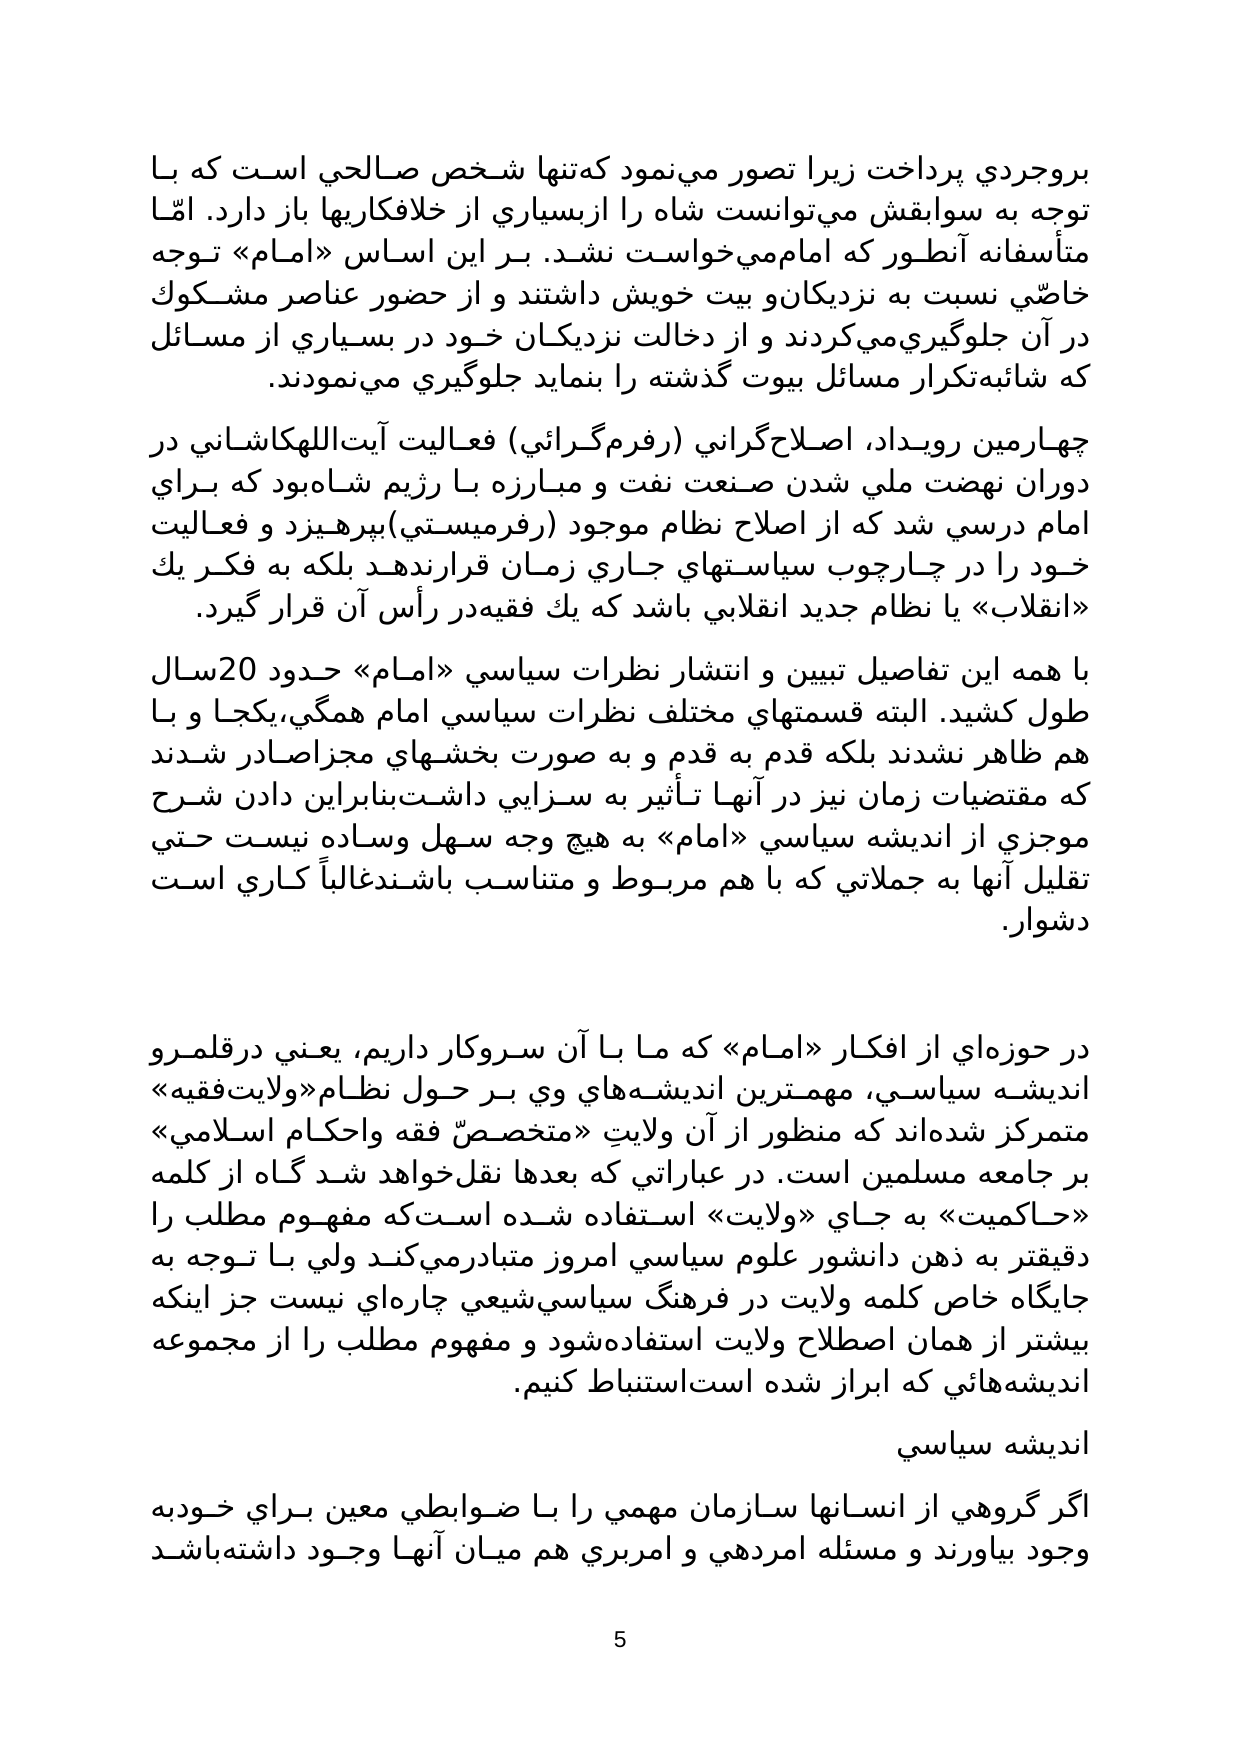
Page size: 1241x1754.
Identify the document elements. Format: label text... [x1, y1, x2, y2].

text در حوزه‌اي‌ از افكار «امام‌» كه‌ ما با آن‌ سروكار داريم‌، يعني‌ درقلمرو انديشه‌ سياسي‌، مهمترين‌ انديشه‌هاي‌ وي‌ بر حول‌ نظام‌«ولايت‌فقيه‌» متمركز شده‌اند كه‌ منظور از آن‌ ولايت‌ِ «متخصص‌ّ فقه‌ واحكام‌ اسلامي‌» بر جامعه‌ مسلمين‌ است‌. در عباراتي‌ كه‌ بعدها نقل‌خواهد شد گاه‌ از كلمه‌ «حاكميت‌» به‌ جاي‌ «ولايت‌» استفاده‌ شده‌ است‌كه‌ مفهوم‌ مطلب‌ را دقيقتر به‌ ذهن‌ دانشور علوم‌ سياسي‌ امروز متبادرمي‌كند ولي‌ با توجه‌ به‌ جايگاه‌ خاص‌ كلمه‌ ولايت‌ در فرهنگ‌ سياسي‌شيعي‌ چاره‌اي‌ نيست‌ جز اينكه‌ بيشتر از همان‌ اصطلاح‌ ولايت‌ استفاده‌شود و مفهوم‌ مطلب‌ را از مجموعه‌ انديشه‌هائي‌ كه‌ ابراز شده‌ است‌استنباط‌ كنيم‌. [150, 1029, 1090, 1399]
text با همه‌ اين‌ تفاصيل‌ تبيين‌ و انتشار نظرات‌ سياسي‌ «امام‌» حدود 20سال‌ طول‌ كشيد. البته‌ قسمتهاي‌ مختلف‌ نظرات‌ سياسي‌ امام‌ همگي‌،يكجا و با هم‌ ظاهر نشدند بلكه‌ قدم‌ به‌ قدم‌ و به‌ صورت‌ بخشهاي‌ مجزاصادر شدند كه‌ مقتضيات‌ زمان‌ نيز در آنها تأثير به‌ سزايي‌ داشت‌بنابراين‌ دادن‌ شرح‌ موجزي‌ از انديشه‌ سياسي‌ «امام‌» به‌ هيچ‌ وجه‌ سهل‌ وساده‌ نيست‌ حتي‌ تقليل‌ آنها به‌ جملاتي‌ كه‌ با هم‌ مربوط‌ و متناسب‌ باشندغالباً كاري‌ است‌ دشوار. [150, 651, 1090, 938]
text چهارمين‌ رويداد، اصلاح‌گراني‌ (رفرم‌گرائي‌) فعاليت‌ آيت‌اللهكاشاني‌ در دوران‌ نهضت‌ ملي‌ شدن‌ صنعت‌ نفت‌ و مبارزه‌ با رژيم‌ شاه‌بود كه‌ براي‌ امام‌ درسي‌ شد كه‌ از اصلاح‌ نظام‌ موجود (رفرميستي‌)بپرهيزد و فعاليت‌ خود را در چارچوب‌ سياستهاي‌ جاري‌ زمان‌ قرارندهد بلكه‌ به‌ فكر يك‌ «انقلاب‌» يا نظام‌ جديد انقلابي‌ باشد كه‌ يك‌ فقيه‌در رأس‌ آن‌ قرار گيرد. [150, 421, 1090, 625]
text انديشه‌ سياسي [150, 1426, 1090, 1462]
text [150, 1488, 1090, 1566]
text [150, 150, 1090, 395]
